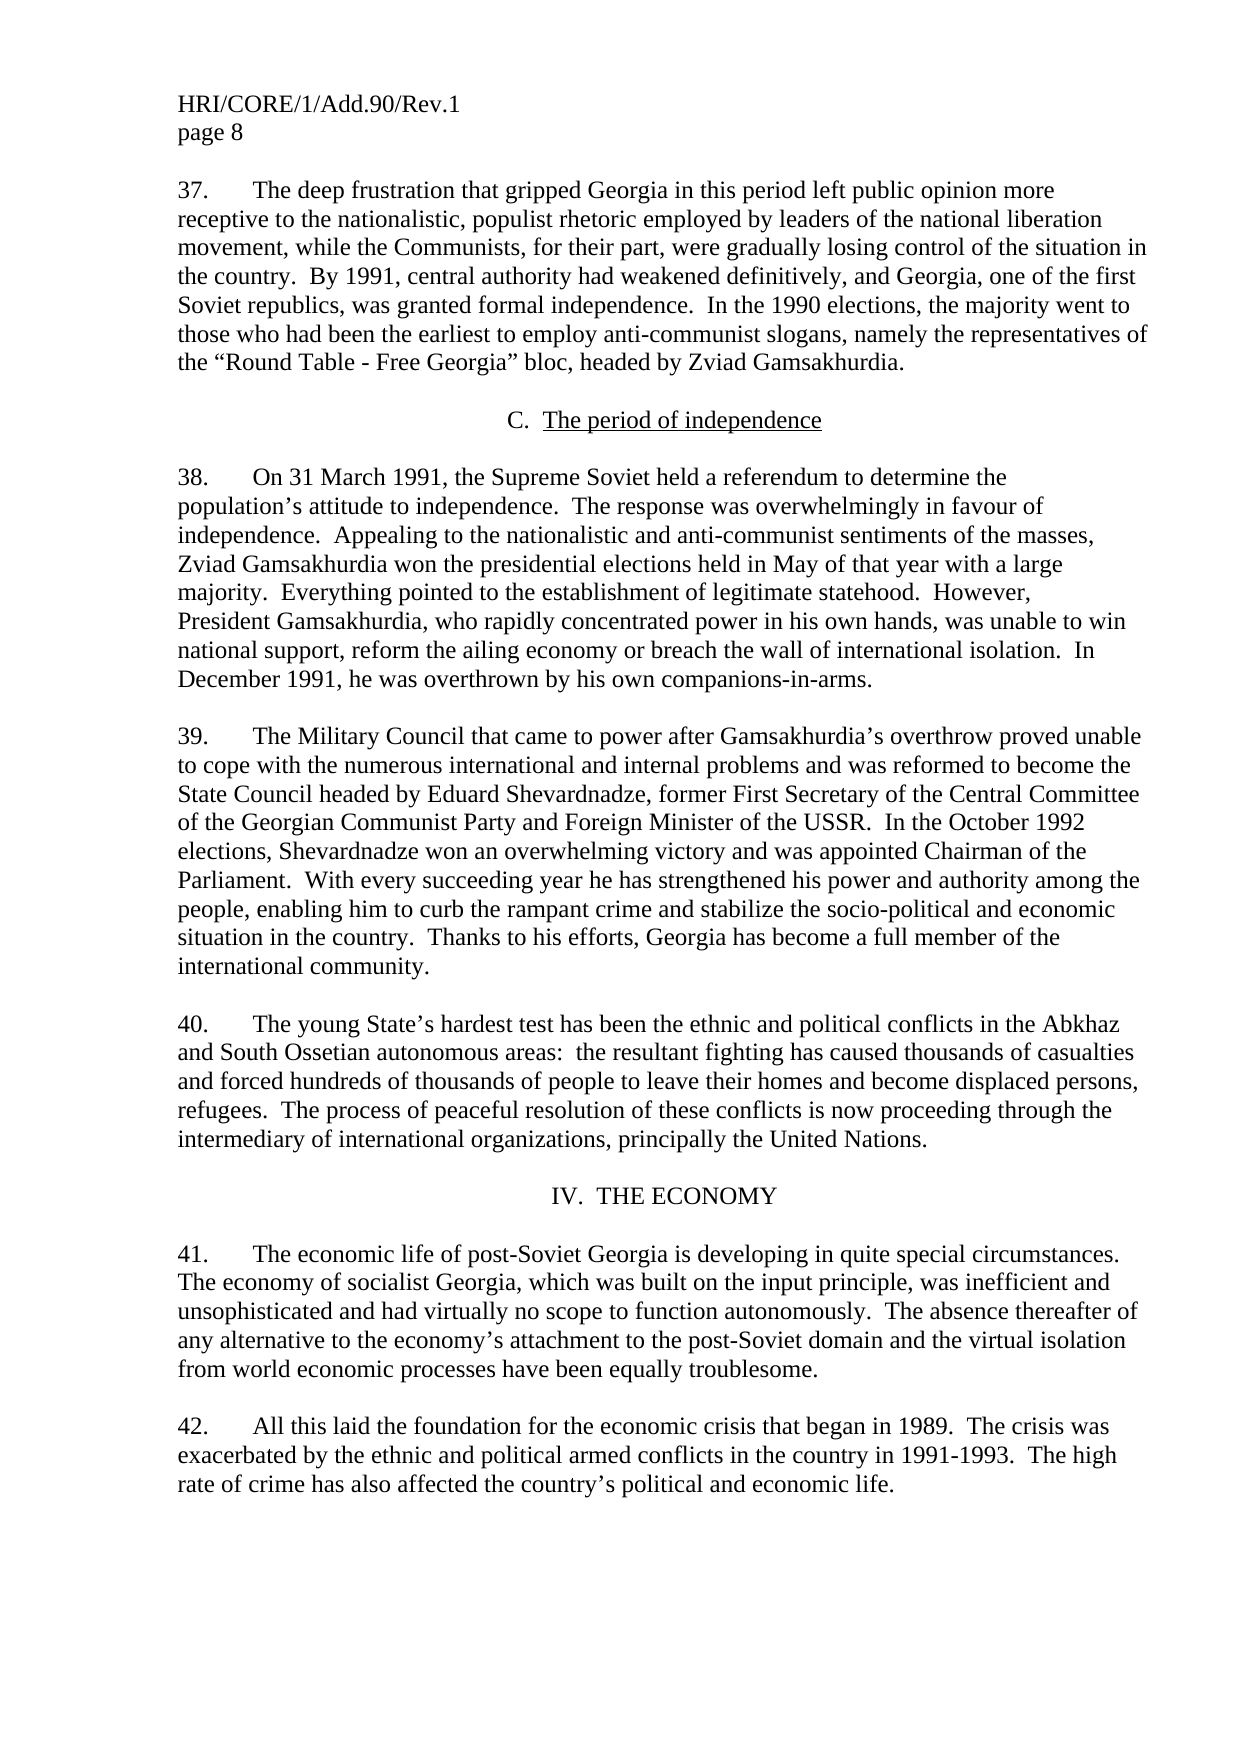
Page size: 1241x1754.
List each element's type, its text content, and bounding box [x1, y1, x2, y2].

text 38. On 31 March 1991, the Supreme Soviet held a referendum to determine the population’s attitude to independence. The response was overwhelmingly in favour of independence. Appealing to the nationalistic and anti-communist sentiments of the masses, Zviad Gamsakhurdia won the presidential elections held in May of that year with a large majority. Everything pointed to the establishment of legitimate statehood. However, President Gamsakhurdia, who rapidly concentrated power in his own hands, was unable to win national support, reform the ailing economy or breach the wall of international isolation. In December 1991, he was overthrown by his own companions-in-arms. [177, 462, 1152, 692]
text 37. The deep frustration that gripped Georgia in this period left public opinion more receptive to the nationalistic, populist rhetoric employed by leaders of the national liberation movement, while the Communists, for their part, were gradually losing control of the situation in the country. By 1991, central authority had weakened definitively, and Georgia, one of the first Soviet republics, was granted formal independence. In the 1990 elections, the majority went to those who had been the earliest to employ anti-communist slogans, namely the representatives of the “Round Table - Free Georgia” bloc, headed by Zviad Gamsakhurdia. [177, 175, 1152, 376]
text 41. The economic life of post-Soviet Georgia is developing in quite special circumstances. The economy of socialist Georgia, which was built on the input principle, was inefficient and [177, 1239, 1152, 1296]
text IV. THE ECONOMY [177, 1181, 1152, 1210]
text 39. The Military Council that came to power after Gamsakhurdia’s overthrow proved unable to cope with the numerous international and internal problems and was reformed to become the State Council headed by Eduard Shevardnadze, former First Secretary of the Central Committee of the Georgian Communist Party and Foreign Minister of the USSR. In the October 1992 elections, Shevardnadze won an overwhelming victory and was appointed Chairman of the Parliament. With every succeeding year he has strengthened his power and authority among the people, enabling him to curb the rampant crime and stabilize the socio-political and economic situation in the country. Thanks to his efforts, Georgia has become a full member of the international community. [177, 721, 1152, 980]
text 42. All this laid the foundation for the economic crisis that began in 1989. The crisis was exacerbated by the ethnic and political armed conflicts in the country in 1991-1993. The high rate of crime has also affected the country’s political and economic life. [177, 1411, 1152, 1497]
text 40. The young State’s hardest test has been the ethnic and political conflicts in the Abkhaz and South Ossetian autonomous areas: the resultant fighting has caused thousands of casualties and forced hundreds of thousands of people to leave their homes and become displaced persons, refugees. The process of peaceful resolution of these conflicts is now proceeding through the intermediary of international organizations, principally the United Nations. [177, 1009, 1152, 1152]
text C. The period of independence [177, 405, 1152, 434]
text unsophisticated and had virtually no scope to function autonomously. The absence thereafter of any alternative to the economy’s attachment to the post-Soviet domain and the virtual isolation from world economic processes have been equally troublesome. [177, 1296, 1152, 1382]
